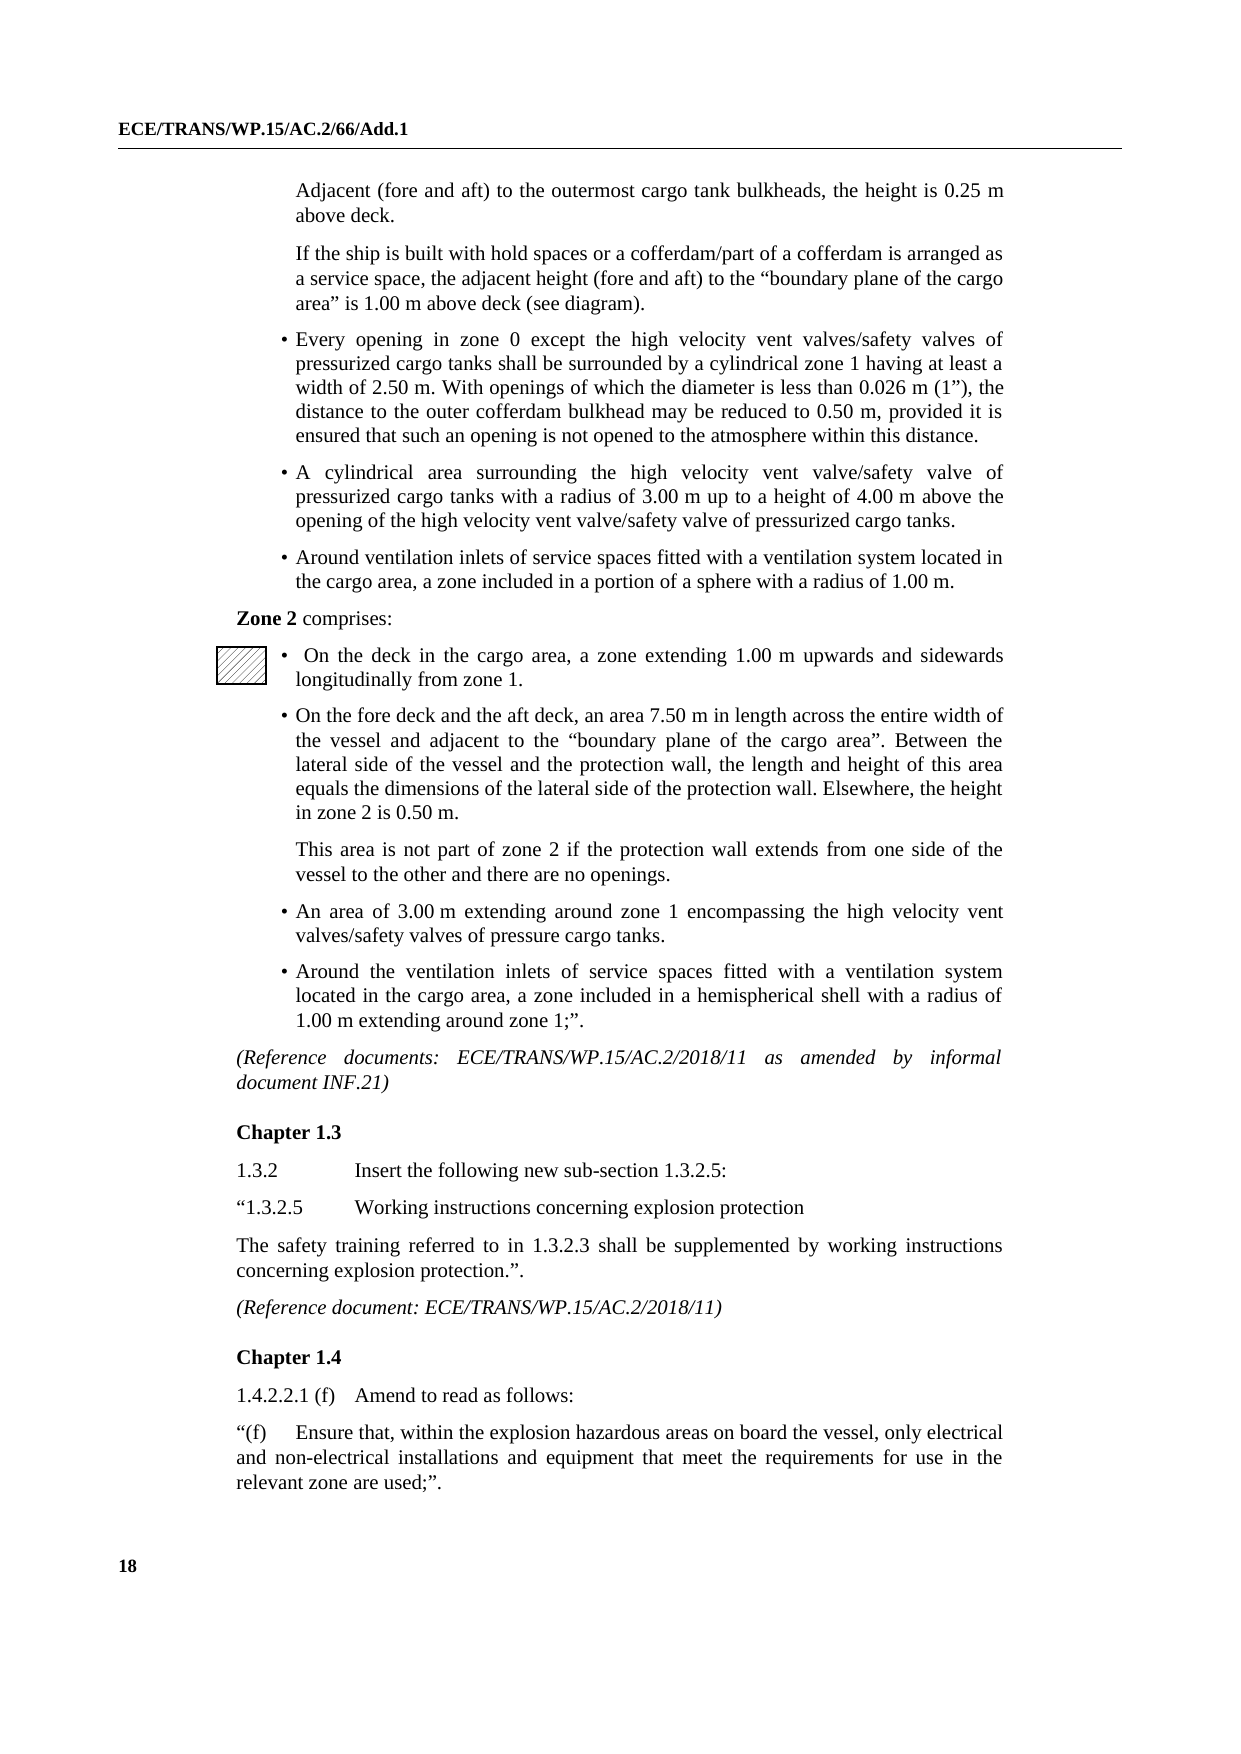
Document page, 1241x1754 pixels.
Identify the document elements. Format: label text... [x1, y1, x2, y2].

list Adjacent (fore and aft) to the outermost cargo tank bulkheads, the height is 0.25 m above deck. [295, 177, 1004, 227]
text On the deck in the cargo area, a zone extending 1.00 m upwards and sidewards longitudinally from zone 1. [281, 643, 1004, 691]
text The safety training referred to in 1.3.2.3 shall be supplemented by working instructions concerning explosion protection.”. [236, 1232, 1004, 1282]
text (Reference documents: ECE/TRANS/WP.15/AC.2/2018/11 as amended by informal document INF.21) [236, 1044, 1004, 1094]
text Chapter 1.4 [118, 1344, 1004, 1369]
text (Reference document: ECE/TRANS/WP.15/AC.2/2018/11) [236, 1294, 1004, 1319]
text This area is not part of zone 2 if the protection wall extends from one side of the vessel to the other and there are no openings. [295, 836, 1004, 886]
text A cylindrical area surrounding the high velocity vent valve/safety valve of pressurized cargo tanks with a radius of 3.00 m up to a height of 4.00 m above the opening of the high velocity vent valve/safety valve of pressurized cargo tanks. [281, 460, 1004, 532]
text Chapter 1.3 [118, 1119, 1004, 1144]
text Zone 2 comprises: [236, 605, 1004, 630]
text Around the ventilation inlets of service spaces fitted with a ventilation system located in the cargo area, a zone included in a hemispherical shell with a radius of 1.00 m extending around zone 1;”. [281, 959, 1004, 1032]
text An area of 3.00 m extending around zone 1 encompassing the high velocity vent valves/safety valves of pressure cargo tanks. [281, 899, 1004, 947]
text 1.3.2 Insert the following new sub-section 1.3.2.5: [236, 1157, 1004, 1182]
text Every opening in zone 0 except the high velocity vent valves/safety valves of pressurized cargo tanks shall be surrounded by a cylindrical zone 1 having at least a width of 2.50 m. With openings of which the diameter is less than 0.026 m (1ˮ), the distance to the outer cofferdam bulkhead may be reduced to 0.50 m, provided it is ensured that such an opening is not opened to the atmosphere within this distance. [281, 327, 1004, 447]
text “(f) Ensure that, within the explosion hazardous areas on board the vessel, only electrical and non-electrical installations and equipment that meet the requirements for use in the relevant zone are used;”. [236, 1419, 1004, 1494]
text On the fore deck and the aft deck, an area 7.50 m in length across the entire width of the vessel and adjacent to the “boundary plane of the cargo area”. Between the lateral side of the vessel and the protection wall, the length and height of this area equals the dimensions of the lateral side of the protection wall. Elsewhere, the height in zone 2 is 0.50 m. [281, 703, 1004, 824]
list If the ship is built with hold spaces or a cofferdam/part of a cofferdam is arranged as a service space, the adjacent height (fore and aft) to the “boundary plane of the cargo area” is 1.00 m above deck (see diagram). [295, 240, 1004, 315]
text “1.3.2.5 Working instructions concerning explosion protection [236, 1194, 1004, 1219]
text Around ventilation inlets of service spaces fitted with a ventilation system located in the cargo area, a zone included in a portion of a sphere with a radius of 1.00 m. [281, 545, 1004, 593]
text 1.4.2.2.1 (f) Amend to read as follows: [236, 1382, 1004, 1407]
